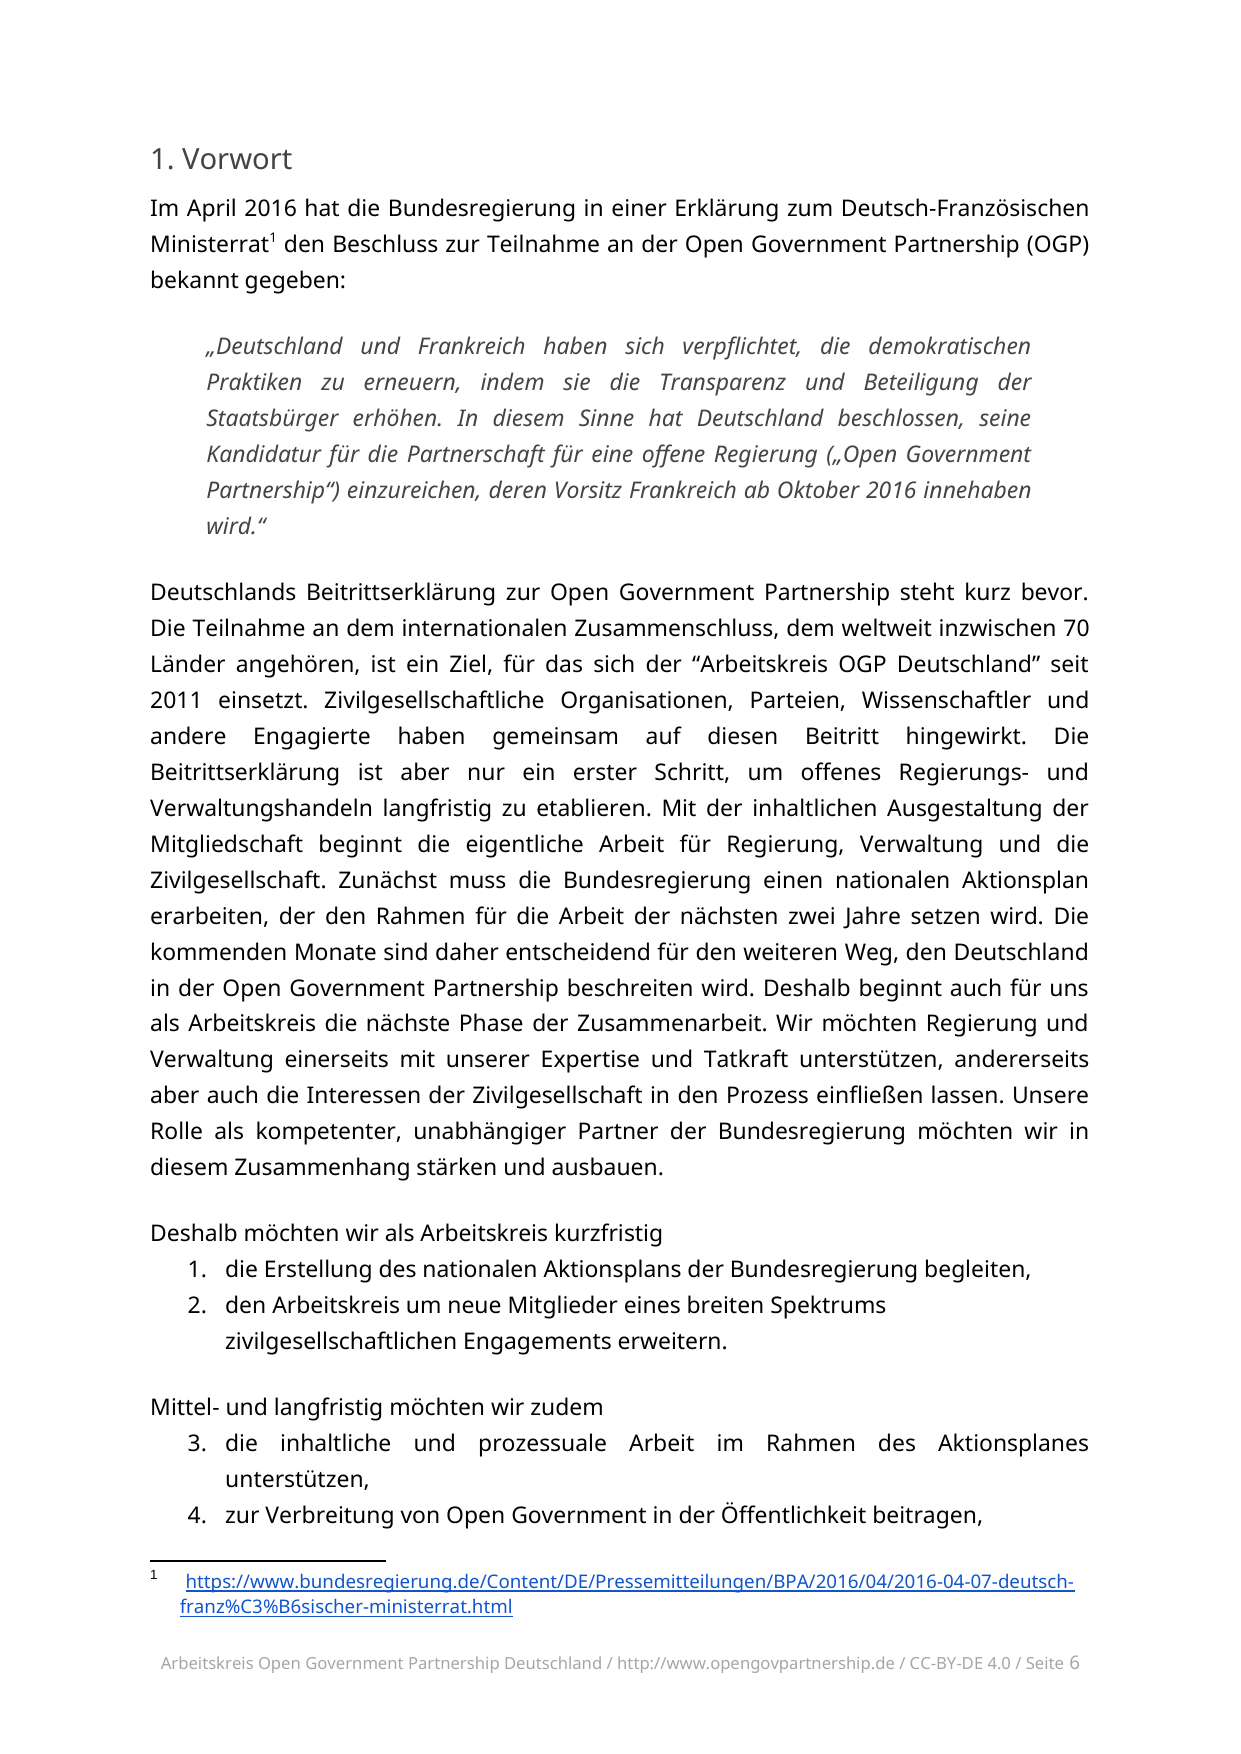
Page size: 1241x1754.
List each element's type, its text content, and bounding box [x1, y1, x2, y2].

subtitle 1. Vorwort [150, 138, 1090, 178]
list den Arbeitskreis um neue Mitglieder eines breiten Spektrums zivilgesellschaftlichen Engagements erweitern. [187, 1289, 1090, 1356]
list die inhaltliche und prozessuale Arbeit im Rahmen des Aktionsplanes unterstützen, [187, 1427, 1090, 1494]
text Im April 2016 hat die Bundesregierung in einer Erklärung zum Deutsch-Französischen Ministerrat den Beschluss zur Teilnahme an der Open Government Partnership (OGP) bekannt gegeben: [150, 192, 1090, 295]
list zur Verbreitung von Open Government in der Öffentlichkeit beitragen, [187, 1499, 1090, 1530]
text „Deutschland und Frankreich haben sich verpflichtet, die demokratischen Praktiken zu erneuern, indem sie die Transparenz und Beteiligung der Staatsbürger erhöhen. In diesem Sinne hat Deutschland beschlossen, seine Kandidatur für die Partnerschaft für eine offene Regierung („Open Government Partnership“) einzureichen, deren Vorsitz Frankreich ab Oktober 2016 innehaben wird.“ [206, 330, 1032, 541]
text Mittel- und langfristig möchten wir zudem [150, 1391, 1090, 1422]
text Deutschlands Beitrittserklärung zur Open Government Partnership steht kurz bevor. Die Teilnahme an dem internationalen Zusammenschluss, dem weltweit inzwischen 70 Länder angehören, ist ein Ziel, für das sich der “Arbeitskreis OGP Deutschland” seit 2011 einsetzt. Zivilgesellschaftliche Organisationen, Parteien, Wissenschaftler und andere Engagierte haben gemeinsam auf diesen Beitritt hingewirkt. Die Beitrittserklärung ist aber nur ein erster Schritt, um offenes Regierungs- und Verwaltungshandeln langfristig zu etablieren. Mit der inhaltlichen Ausgestaltung der Mitgliedschaft beginnt die eigentliche Arbeit für Regierung, Verwaltung und die Zivilgesellschaft. Zunächst muss die Bundesregierung einen nationalen Aktionsplan erarbeiten, der den Rahmen für die Arbeit der nächsten zwei Jahre setzen wird. Die kommenden Monate sind daher entscheidend für den weiteren Weg, den Deutschland in der Open Government Partnership beschreiten wird. Deshalb beginnt auch für uns als Arbeitskreis die nächste Phase der Zusammenarbeit. Wir möchten Regierung und Verwaltung einerseits mit unserer Expertise und Tatkraft unterstützen, andererseits aber auch die Interessen der Zivilgesellschaft in den Prozess einfließen lassen. Unsere Rolle als kompetenter, unabhängiger Partner der Bundesregierung möchten wir in diesem Zusammenhang stärken und ausbauen. [150, 576, 1090, 1182]
list die Erstellung des nationalen Aktionsplans der Bundesregierung begleiten, [187, 1253, 1090, 1284]
text Deshalb möchten wir als Arbeitskreis kurzfristig [150, 1217, 1090, 1248]
